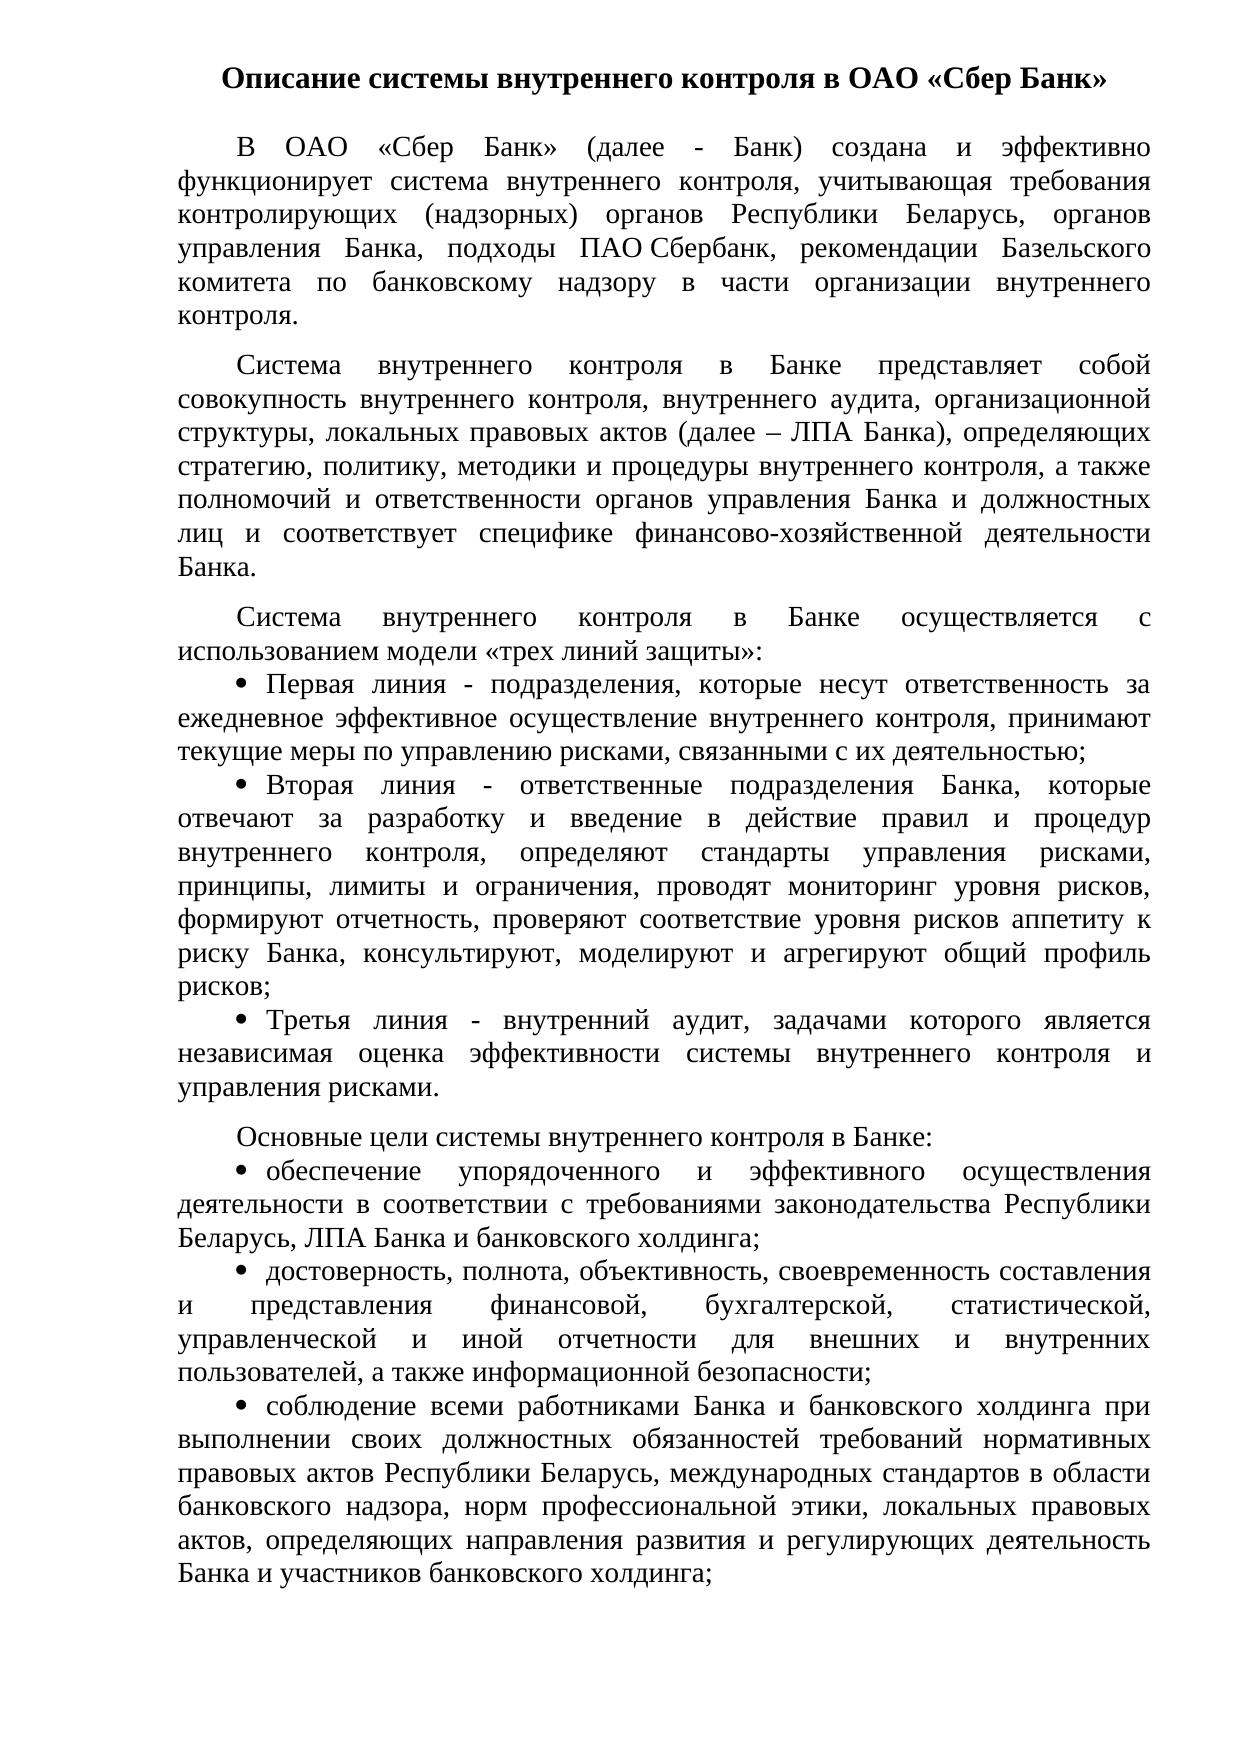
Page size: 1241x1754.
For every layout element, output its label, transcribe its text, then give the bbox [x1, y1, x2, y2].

list Описание системы внутреннего контроля в ОАО «Сбер Банк» [177, 59, 1152, 95]
text Система внутреннего контроля в Банке представляет собой совокупность внутреннего контроля, внутреннего аудита, организационной структуры, локальных правовых актов (далее – ЛПА Банка), определяющих стратегию, политику, методики и процедуры внутреннего контроля, а также полномочий и ответственности органов управления Банка и должностных лиц и соответствует специфике финансово-хозяйственной деятельности Банка. [177, 347, 1152, 582]
list Первая линия - подразделения, которые несут ответственность за ежедневное эффективное осуществление внутреннего контроля, принимают текущие меры по управлению рисками, связанными с их деятельностью; [177, 666, 1152, 767]
text В ОАО «Сбер Банк» (далее - Банк) создана и эффективно функционирует система внутреннего контроля, учитывающая требования контролирующих (надзорных) органов Республики Беларусь, органов управления Банка, подходы ПАО Сбербанк, рекомендации Базельского комитета по банковскому надзору в части организации внутреннего контроля. [177, 129, 1152, 331]
text Основные цели системы внутреннего контроля в Банке: [177, 1119, 1152, 1153]
list Третья линия - внутренний аудит, задачами которого является независимая оценка эффективности системы внутреннего контроля и управления рисками. [177, 1002, 1152, 1102]
text Система внутреннего контроля в Банке осуществляется с использованием модели «трех линий защиты»: [177, 599, 1152, 666]
list соблюдение всеми работниками Банка и банковского холдинга при выполнении своих должностных обязанностей требований нормативных правовых актов Республики Беларусь, международных стандартов в области банковского надзора, норм профессиональной этики, локальных правовых актов, определяющих направления развития и регулирующих деятельность Банка и участников банковского холдинга; [177, 1388, 1152, 1589]
list Вторая линия - ответственные подразделения Банка, которые отвечают за разработку и введение в действие правил и процедур внутреннего контроля, определяют стандарты управления рисками, принципы, лимиты и ограничения, проводят мониторинг уровня рисков, формируют отчетность, проверяют соответствие уровня рисков аппетиту к риску Банка, консультируют, моделируют и агрегируют общий профиль рисков; [177, 767, 1152, 1002]
list достоверность, полнота, объективность, своевременность составления и представления финансовой, бухгалтерской, статистической, управленческой и иной отчетности для внешних и внутренних пользователей, а также информационной безопасности; [177, 1253, 1152, 1388]
list обеспечение упорядоченного и эффективного осуществления деятельности в соответствии с требованиями законодательства Республики Беларусь, ЛПА Банка и банковского холдинга; [177, 1153, 1152, 1253]
